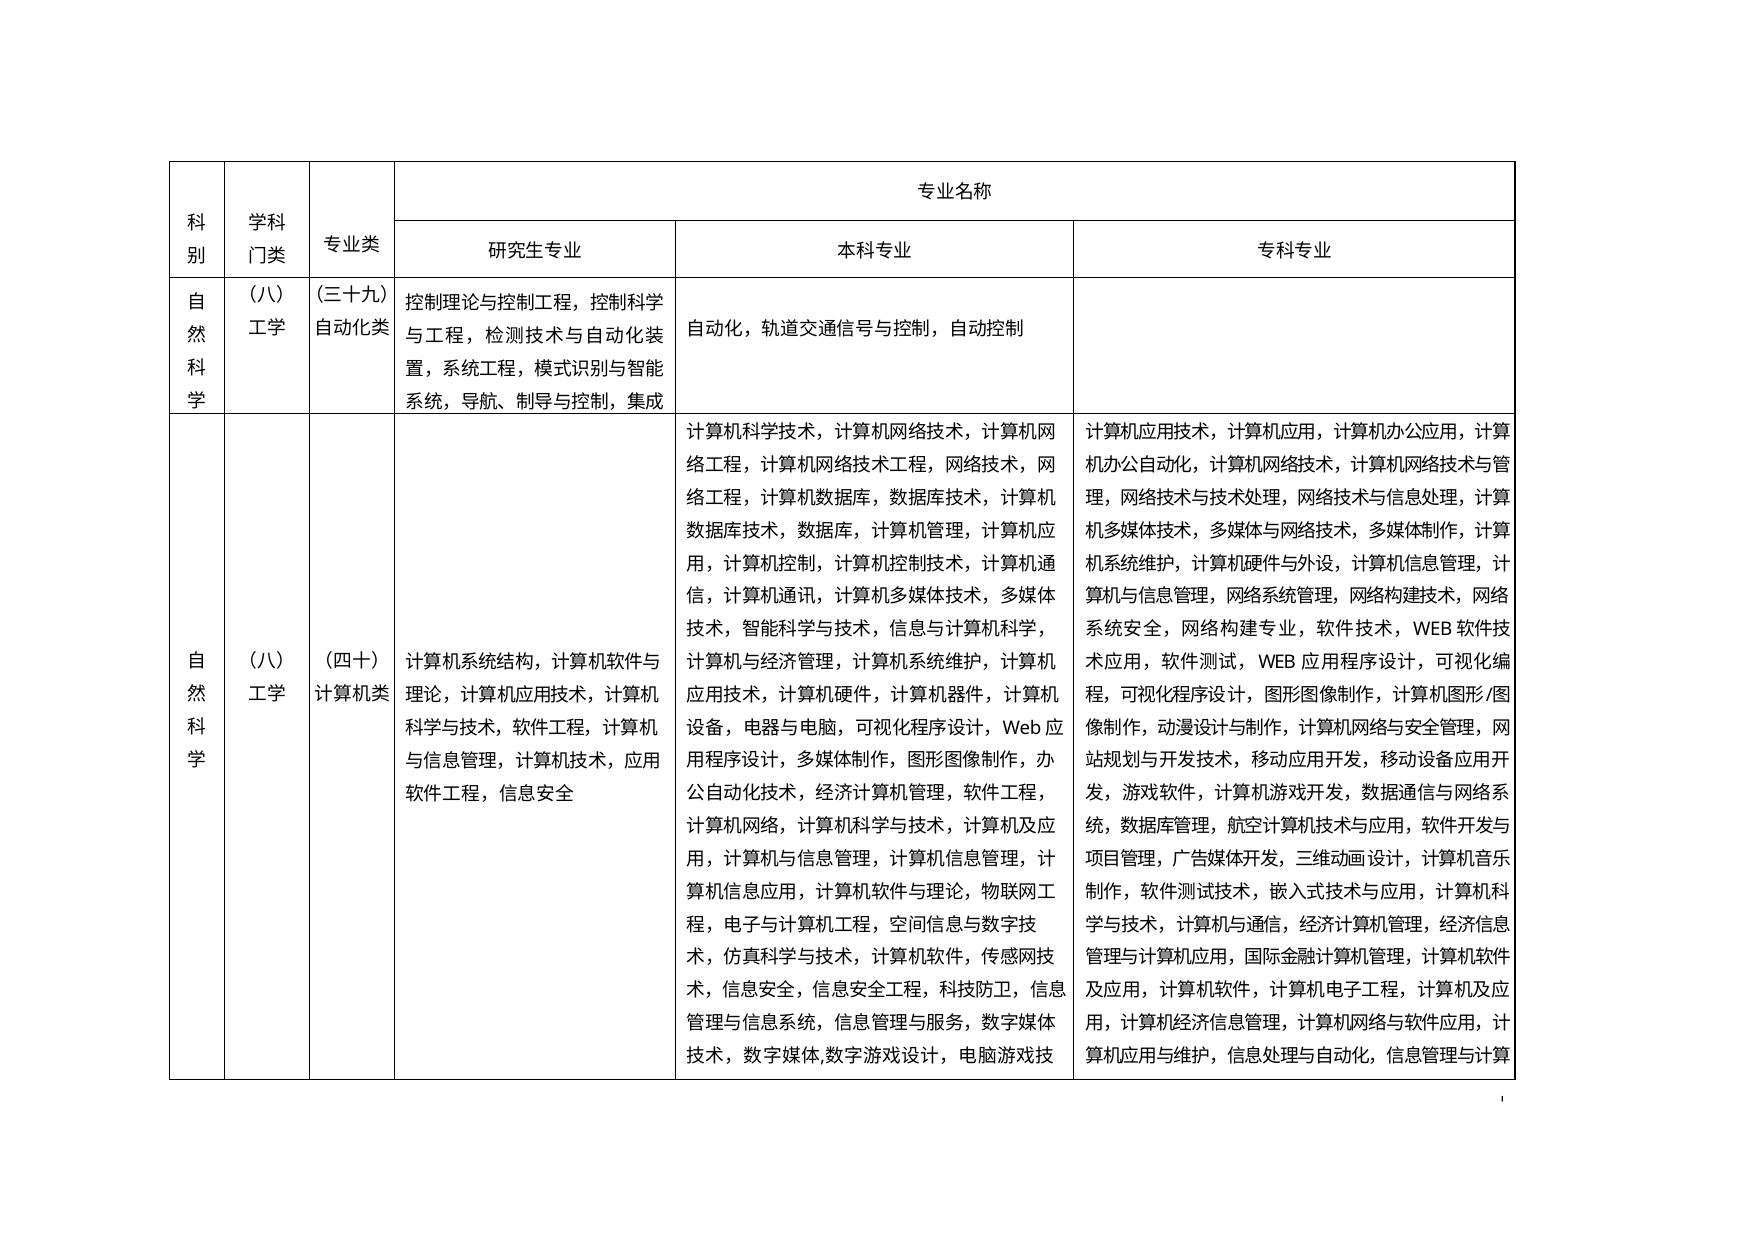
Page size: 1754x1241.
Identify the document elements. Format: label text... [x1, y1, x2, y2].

table_cell 控制理论与控制工程，控制科学与工程，检测技术与自动化装置，系统工程，模式识别与智能系统，导航、制导与控制，集成电路工程，控制工程 [395, 278, 675, 413]
table_cell 计算机系统结构，计算机软件与理论，计算机应用技术，计算机科学与技术，软件工程，计算机与信息管理，计算机技术，应用软件工程，信息安全 [395, 414, 675, 1078]
table_cell （八）工学 [225, 414, 309, 1078]
table_cell （三十九）自动化类 [310, 278, 394, 413]
table_cell 本科专业 [676, 221, 1073, 277]
table_header 学科门类 [225, 162, 309, 277]
table_header 科别 [170, 162, 224, 277]
table_cell （四十）计算机类 [310, 414, 394, 1078]
table_cell 计算机应用技术，计算机应用，计算机办公应用，计算机办公自动化，计算机网络技术，计算机网络技术与管理，网络技术与技术处理，网络技术与信息处理，计算机多媒体技术，多媒体与网络技术，多媒体制作，计算机系统维护，计算机硬件与外设，计算机信息管理，计算机与信息管理，网络系统管理，网络构建技术，网络系统安全，网络构建专业，软件技术，WEB软件技术应用，软件测试，WEB应用程序设计，可视化编程，可视化程序设计，图形图像制作，计算机图形/图像制作，动漫设计与制作，计算机网络与安全管理，网站规划与开发技术，移动应用开发，移动设备应用开发，游戏软件，计算机游戏开发，数据通信与网络系统，数据库管理，航空计算机技术与应用，软件开发与项目管理，广告媒体开发，三维动画设计，计算机音乐制作，软件测试技术，嵌入式技术与应用，计算机科学与技术，计算机与通信，经济计算机管理，经济信息管理与计算机应用，国际金融计算机管理，计算机软件及应用，计算机软件，计算机电子工程，计算机及应用，计算机经济信息管理，计算机网络与软件应用，计算机应用与维护，信息处理与自动化，信息管理与计算机，数字媒体技术，信息安全技术，计算机信息安全技术，计算机图形图像处理，计算机网络工程与管理，计算机控制技术 [1074, 414, 1514, 1078]
table_header 专业类 [310, 162, 394, 277]
table_cell 计算机科学技术，计算机网络技术，计算机网络工程，计算机网络技术工程，网络技术，网络工程，计算机数据库，数据库技术，计算机数据库技术，数据库，计算机管理，计算机应用，计算机控制，计算机控制技术，计算机通信，计算机通讯，计算机多媒体技术，多媒体技术，智能科学与技术，信息与计算机科学，计算机与经济管理，计算机系统维护，计算机应用技术，计算机硬件，计算机器件，计算机设备，电器与电脑，可视化程序设计，Web应用程序设计，多媒体制作，图形图像制作，办公自动化技术，经济计算机管理，软件工程，计算机网络，计算机科学与技术，计算机及应用，计算机与信息管理，计算机信息管理，计算机信息应用，计算机软件与理论，物联网工程，电子与计算机工程，空间信息与数字技术，仿真科学与技术，计算机软件，传感网技术，信息安全，信息安全工程，科技防卫，信息管理与信息系统，信息管理与服务，数字媒体技术，数字媒体,数字游戏设计，电脑游戏技术，影视艺术技术 [676, 414, 1073, 1078]
table_cell （八）工学 [225, 278, 309, 413]
table_cell 自动化，轨道交通信号与控制，自动控制 [676, 278, 1073, 413]
table_cell 自然科学 [170, 278, 224, 413]
table_cell 研究生专业 [395, 221, 675, 277]
table_header 专业名称 [395, 162, 1514, 219]
table_cell [1074, 278, 1514, 413]
table_cell 专科专业 [1074, 221, 1514, 277]
table_cell 自然科学 [170, 414, 224, 1078]
